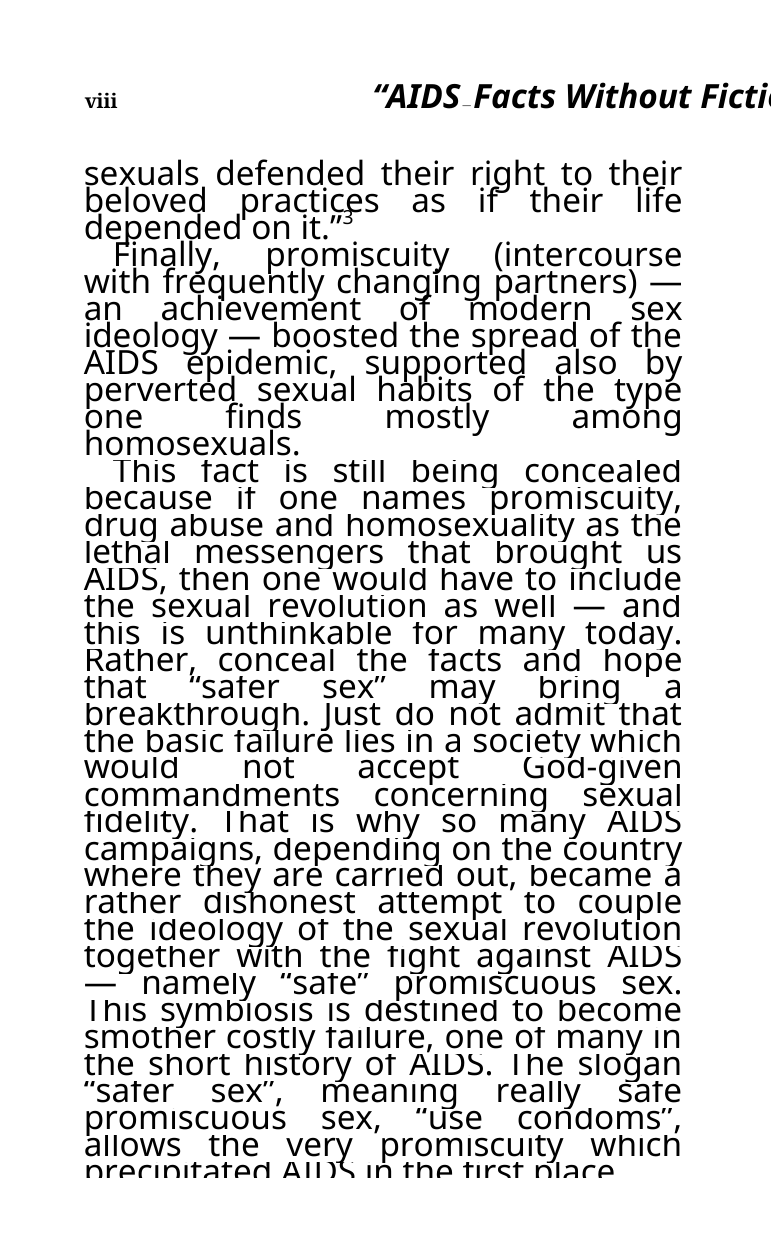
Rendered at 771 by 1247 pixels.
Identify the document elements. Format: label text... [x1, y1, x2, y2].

text viii [84, 98, 117, 112]
text viii [84, 93, 117, 107]
text sexuals defended their right to their beloved practices as if their life depended on it.”3 [83, 164, 683, 245]
text “AIDS — Facts Without Fiction” [372, 82, 771, 115]
text This fact is still being concealed because if one names promiscuity, drug abuse and homosexuality as the lethal messengers that brought us AIDS, then one would have to include the sexual revolution as well — and this is unthinkable for many today. Rather, conceal the facts and hope that “safer sex” may bring a breakthrough. Just do not admit that the basic failure lies in a society which would not accept God-given commandments concerning sexual fidelity. That is why so many AIDS campaigns, depending on the country where they are carried out, became a rather dishonest attempt to couple the ideology of the sexual revolution together with the fight against AIDS — namely “safe” promiscuous sex. This symbiosis is destined to become smother costly failure, one of many in the short history of AIDS. The slogan “safer sex”, meaning really safe promiscuous sex, “use condoms”, allows the very promiscuity which precipitated AIDS in the first place. [83, 461, 683, 1177]
text Finally, promiscuity (intercourse with frequently changing partners) — an achievement of modern sex ideology — boosted the spread of the AIDS epidemic, supported also by perverted sexual habits of the type one finds mostly among homosexuals. [83, 245, 683, 461]
